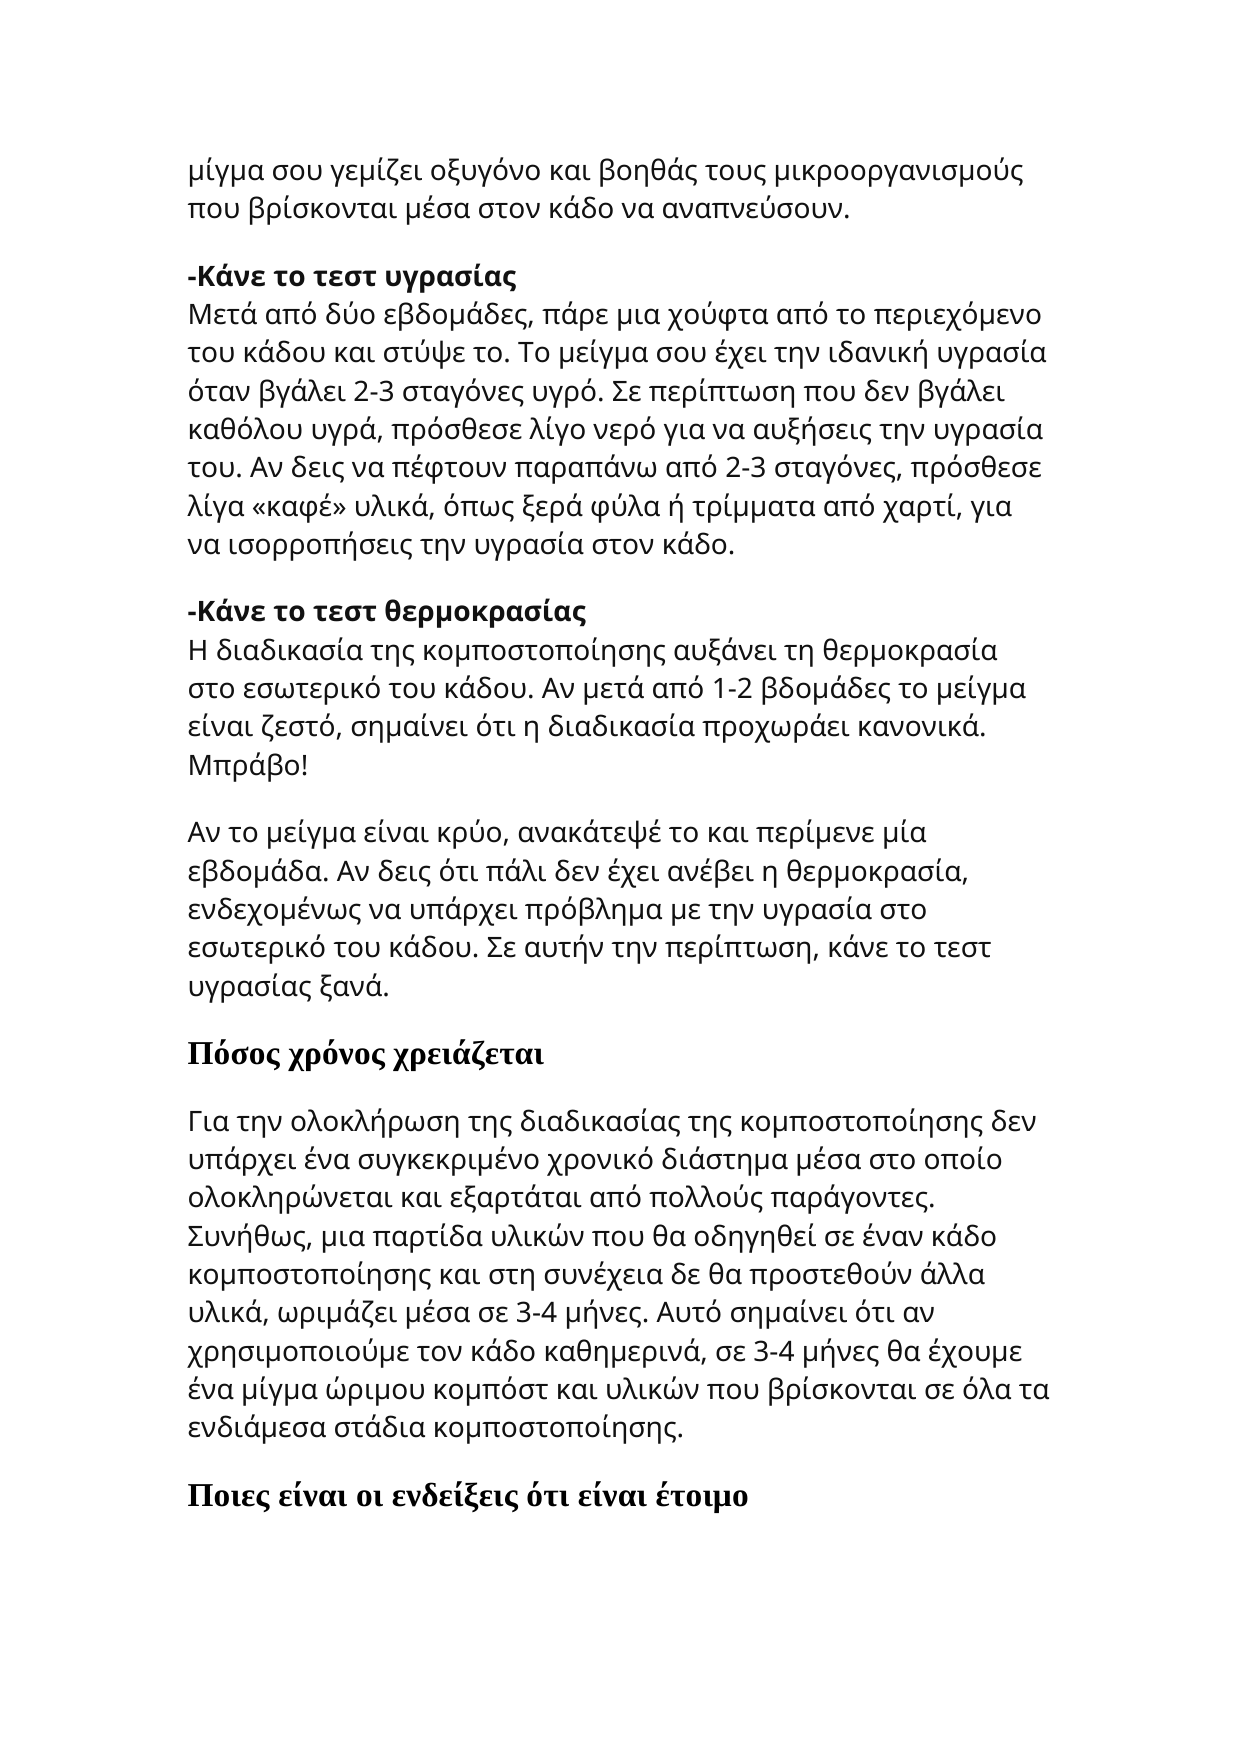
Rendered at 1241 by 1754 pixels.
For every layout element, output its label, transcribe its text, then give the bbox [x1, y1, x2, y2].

text -Κάνε το τεστ θερμοκρασίας Η διαδικασία της κομποστοποίησης αυξάνει τη θερμοκρασία στο εσωτερικό του κάδου. Αν μετά από 1-2 βδομάδες το μείγμα είναι ζεστό, σημαίνει ότι η διαδικασία προχωράει κανονικά. Μπράβο! [187, 592, 1053, 783]
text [187, 150, 1053, 227]
text Πόσος χρόνος χρειάζεται [187, 1033, 1053, 1072]
text Ποιες είναι οι ενδείξεις ότι είναι έτοιμο [187, 1475, 1053, 1513]
text Αν το μείγμα είναι κρύο, ανακάτεψέ το και περίμενε μία εβδομάδα. Αν δεις ότι πάλι δεν έχει ανέβει η θερμοκρασία, ενδεχομένως να υπάρχει πρόβλημα με την υγρασία στο εσωτερικό του κάδου. Σε αυτήν την περίπτωση, κάνε το τεστ υγρασίας ξανά. [187, 812, 1053, 1004]
text -Κάνε το τεστ υγρασίας Μετά από δύο εβδομάδες, πάρε μια χούφτα από το περιεχόμενο του κάδου και στύψε το. Το μείγμα σου έχει την ιδανική υγρασία όταν βγάλει 2-3 σταγόνες υγρό. Σε περίπτωση που δεν βγάλει καθόλου υγρά, πρόσθεσε λίγο νερό για να αυξήσεις την υγρασία του. Αν δεις να πέφτουν παραπάνω από 2-3 σταγόνες, πρόσθεσε λίγα «καφέ» υλικά, όπως ξερά φύλα ή τρίμματα από χαρτί, για να ισορροπήσεις την υγρασία στον κάδο. [187, 256, 1053, 562]
text Για την ολοκλήρωση της διαδικασίας της κομποστοποίησης δεν υπάρχει ένα συγκεκριμένο χρονικό διάστημα μέσα στο οποίο ολοκληρώνεται και εξαρτάται από πολλούς παράγοντες. Συνήθως, μια παρτίδα υλικών που θα οδηγηθεί σε έναν κάδο κομποστοποίησης και στη συνέχεια δε θα προστεθούν άλλα υλικά, ωριμάζει μέσα σε 3-4 μήνες. Αυτό σημαίνει ότι αν χρησιμοποιούμε τον κάδο καθημερινά, σε 3-4 μήνες θα έχουμε ένα μίγμα ώριμου κομπόστ και υλικών που βρίσκονται σε όλα τα ενδιάμεσα στάδια κομποστοποίησης. [187, 1101, 1053, 1446]
